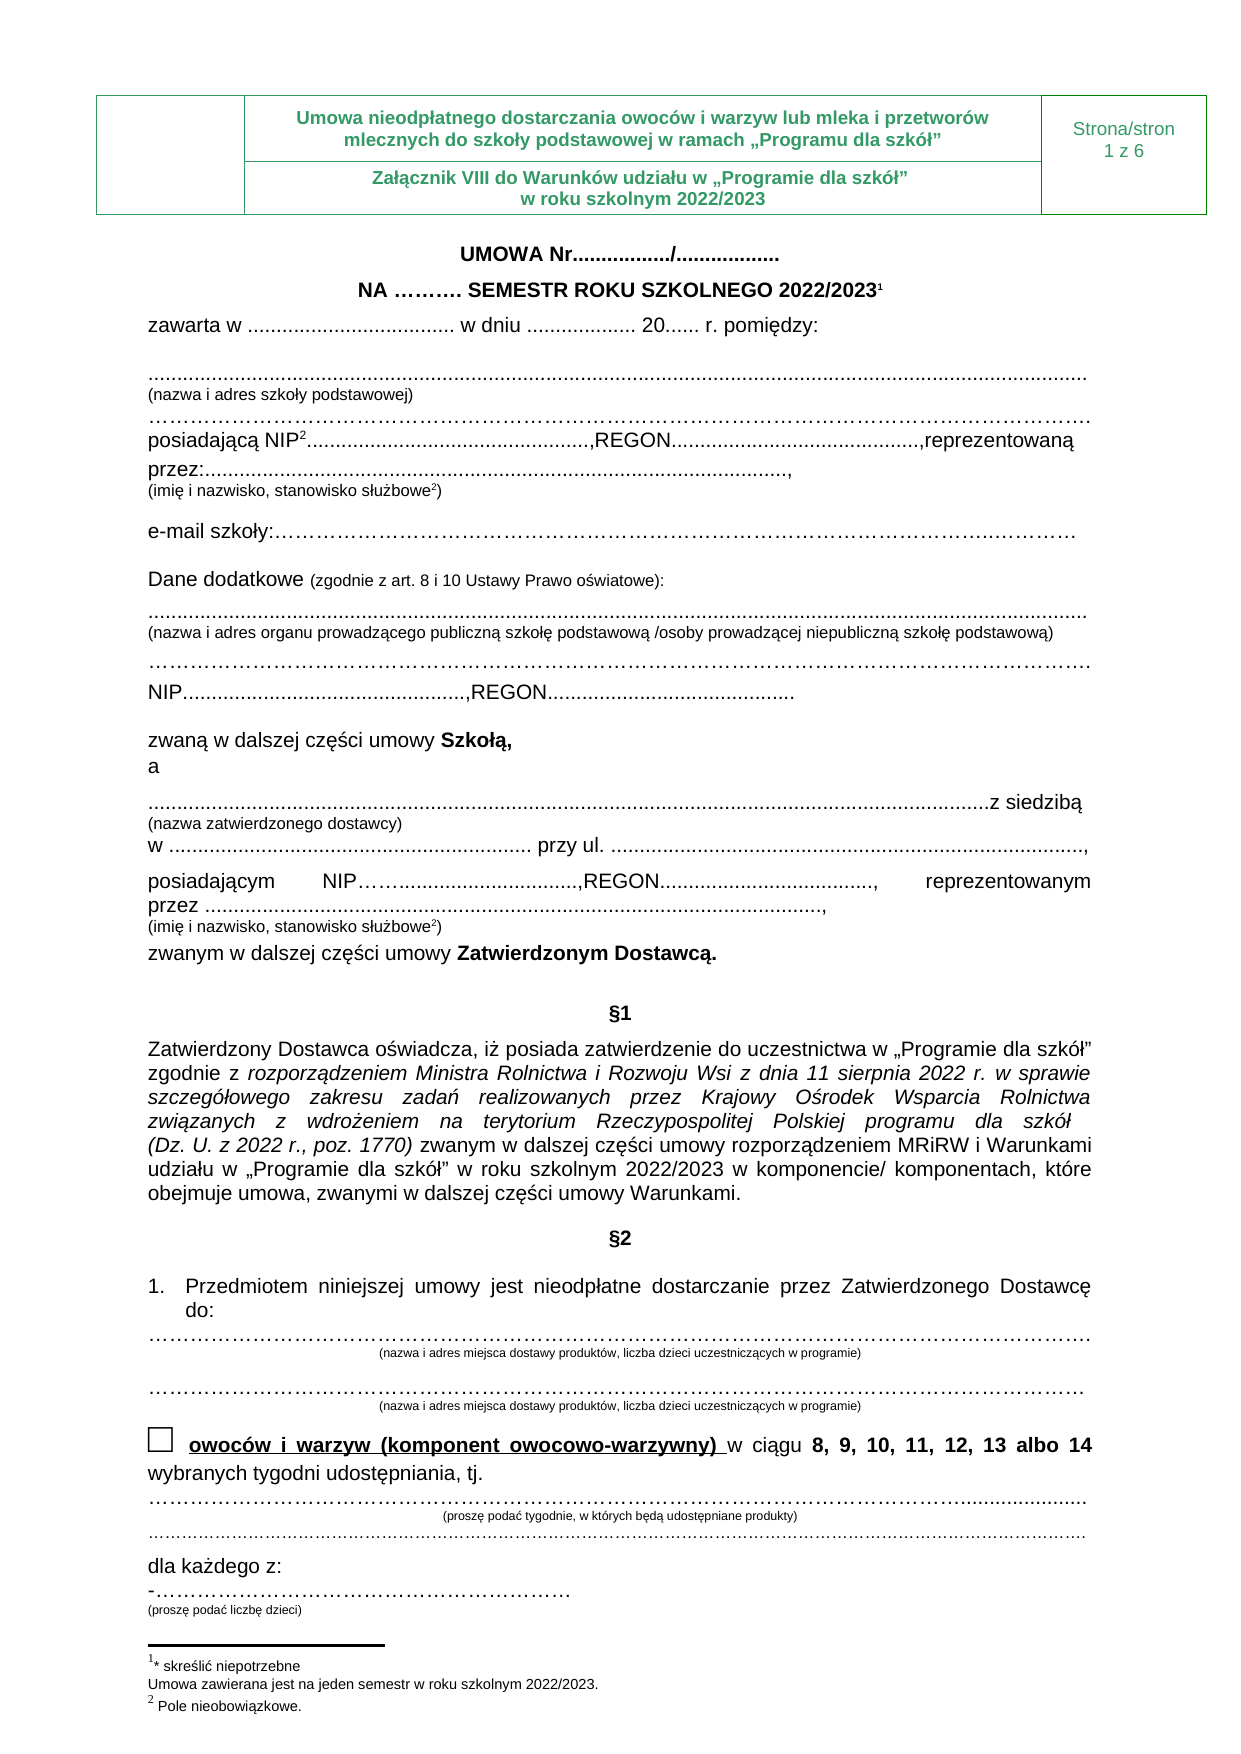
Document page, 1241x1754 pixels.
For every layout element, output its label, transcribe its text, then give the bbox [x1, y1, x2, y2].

text przez:....................................................................................................., [148, 457, 1092, 481]
text □ owoców i warzyw (komponent owocowo-warzywny) w ciągu 8, 9, 10, 11, 12, 13 albo 14 wybranych tygodni udostępniania, tj. [148, 1413, 1092, 1485]
text (proszę podać tygodnie, w których będą udostępniane produkty) [148, 1509, 1092, 1523]
list Przedmiotem niniejszej umowy jest nieodpłatne dostarczanie przez Zatwierdzonego Dostawcę do: [148, 1274, 1092, 1322]
text (nazwa i adres miejsca dostawy produktów, liczba dzieci uczestniczących w programie) [148, 1346, 1092, 1360]
text (nazwa i adres szkoły podstawowej) [148, 385, 1092, 404]
text ………………………………………………………………………………………………………………………. [148, 1322, 1092, 1346]
text UMOWA Nr................./.................. [148, 241, 1092, 265]
text NIP.................................................,REGON........................................... [148, 680, 1092, 704]
text Zatwierdzony Dostawca oświadcza, iż posiada zatwierdzenie do uczestnictwa w „Programie dla szkół” zgodnie z rozporządzeniem Ministra Rolnictwa i Rozwoju Wsi z dnia 11 sierpnia 2022 r. w sprawie szczegółowego zakresu zadań realizowanych przez Krajowy Ośrodek Wsparcia Rolnictwa związanych z wdrożeniem na terytorium Rzeczypospolitej Polskiej programu dla szkół (Dz. U. z 2022 r., poz. 1770) zwanym w dalszej części umowy rozporządzeniem MRiRW i Warunkami udziału w „Programie dla szkół” w roku szkolnym 2022/2023 w komponencie/ komponentach, które obejmuje umowa, zwanymi w dalszej części umowy Warunkami. [148, 1037, 1092, 1204]
text ................................................................................................................................................................... [148, 361, 1092, 385]
text zawarta w .................................... w dniu ................... 20...... r. pomiędzy: [148, 313, 1092, 337]
text (proszę podać liczbę dzieci) [148, 1602, 1092, 1617]
text a [148, 754, 1092, 778]
text §1 [148, 1001, 1092, 1025]
text ………………………………………………………………………………………………………………………. [148, 649, 1092, 673]
text Dane dodatkowe (zgodnie z art. 8 i 10 Ustawy Prawo oświatowe): [148, 567, 1092, 591]
text ………………………………………………………………………………………………………………………. [148, 404, 1092, 428]
text ………………………………………………………………………………………………………...................... [148, 1485, 1092, 1509]
text §2 [148, 1226, 1092, 1250]
text ……………………………………………………………………………………………………………………………………………………. [148, 1523, 1092, 1542]
text w ............................................................... przy ul. .................................................................................., [148, 833, 1092, 857]
text posiadającą NIP.................................................,REGON...........................................,reprezentowaną [148, 428, 1092, 452]
text ................................................................................................................................................................... [148, 598, 1092, 622]
text zwaną w dalszej części umowy Szkołą, [148, 728, 1092, 752]
text (nazwa i adres miejsca dostawy produktów, liczba dzieci uczestniczących w programie) [148, 1399, 1092, 1413]
text ……………………………………………………………………………………………………………………… [148, 1375, 1092, 1399]
text zwanym w dalszej części umowy Zatwierdzonym Dostawcą. [148, 941, 1092, 965]
text (nazwa zatwierdzonego dostawcy) [148, 814, 1092, 833]
text (imię i nazwisko, stanowisko służbowe2) [148, 481, 1092, 500]
text (nazwa i adres organu prowadzącego publiczną szkołę podstawową /osoby prowadzącej niepubliczną szkołę podstawową) [148, 622, 1092, 642]
text e-mail szkoły:…………………………………………………………………………………………..………… [148, 519, 1092, 543]
text dla każdego z: [148, 1554, 1092, 1578]
text posiadającym NIP……...............................,REGON....................................., reprezentowanym przez ..........................................................................................................., [148, 869, 1092, 917]
text (imię i nazwisko, stanowisko służbowe2) [148, 917, 1092, 936]
text -…………………………………………………… [148, 1578, 1092, 1602]
text NA ………. SEMESTR ROKU SZKOLNEGO 2022/2023 [148, 277, 1092, 301]
text ..................................................................................................................................................z siedzibą [148, 790, 1092, 814]
